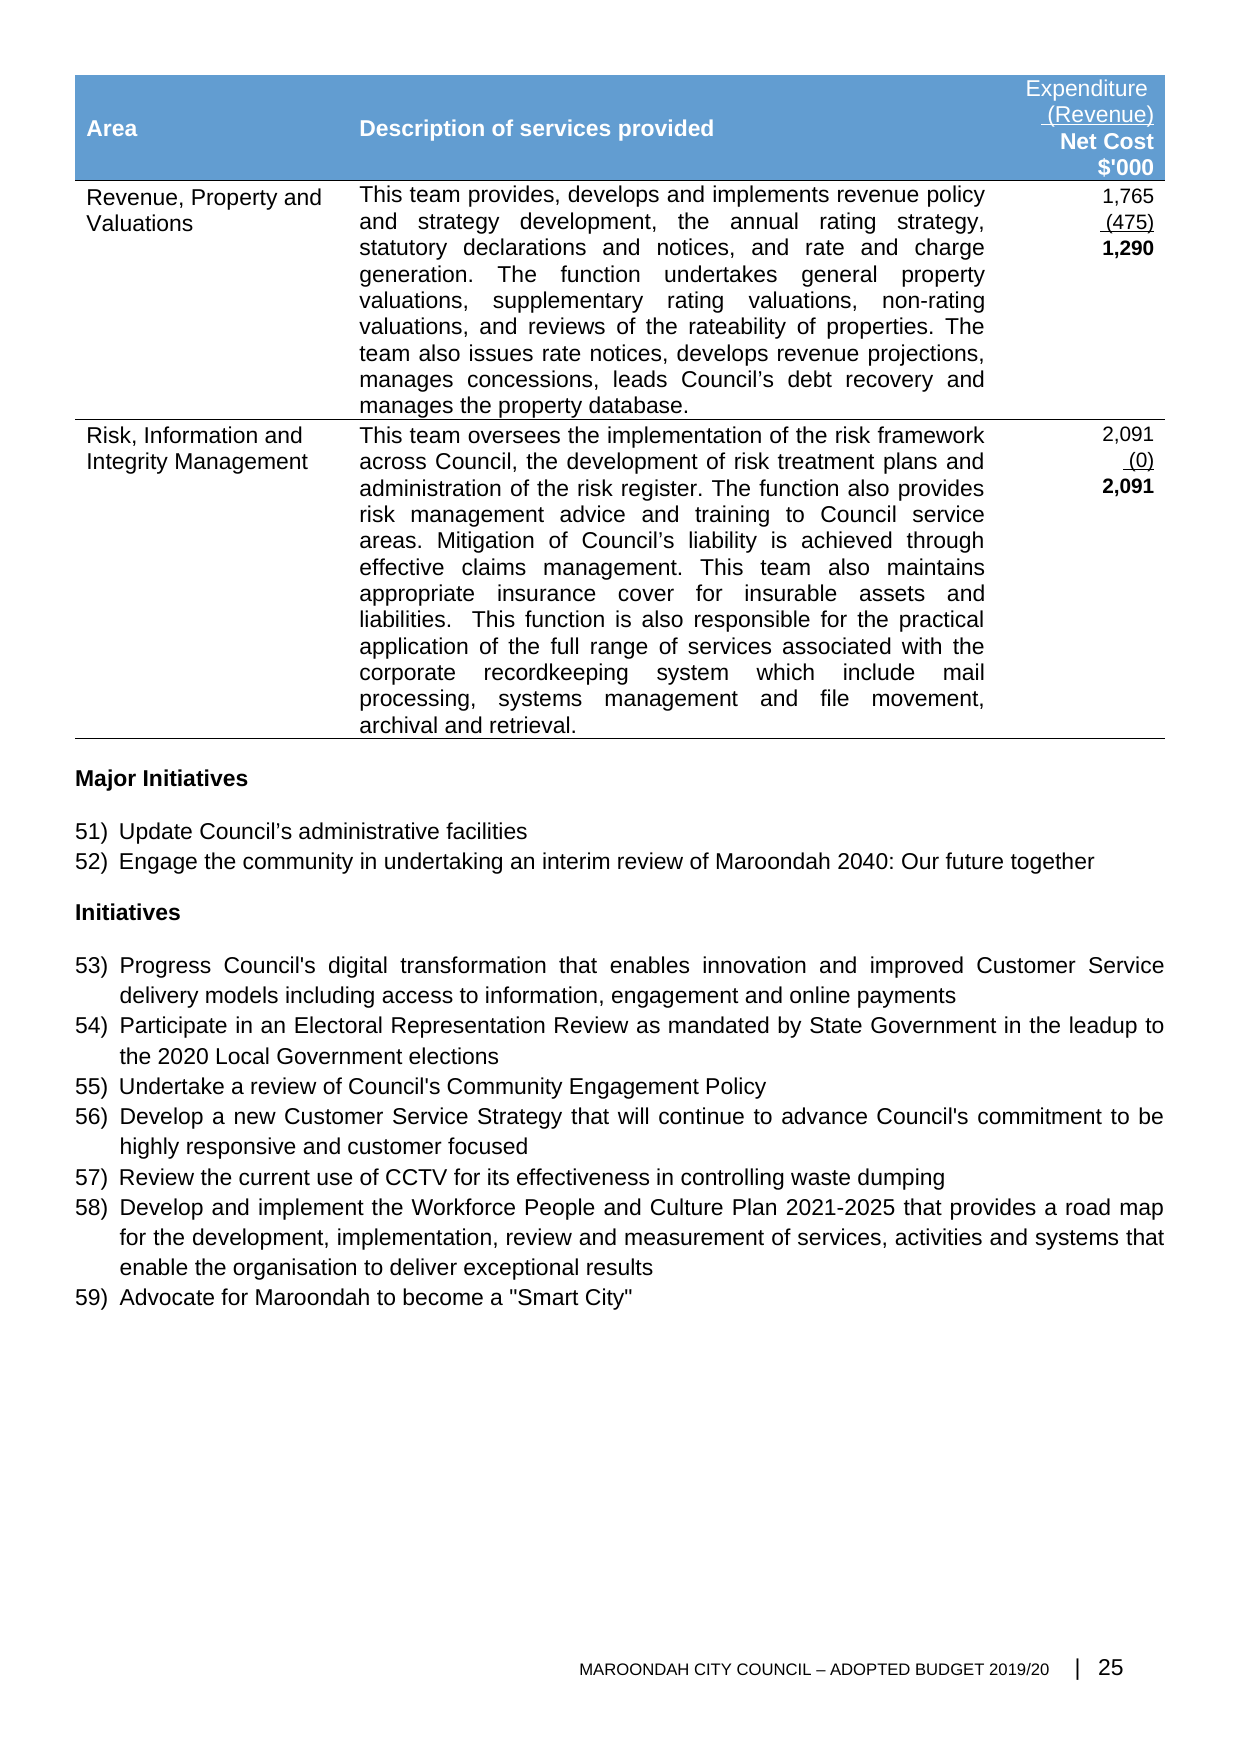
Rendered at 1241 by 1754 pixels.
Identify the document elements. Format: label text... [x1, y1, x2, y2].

list Advocate for Maroondah to become a "Smart City" [75, 1284, 1165, 1311]
text Initiatives [75, 899, 1165, 926]
text Major Initiatives [75, 765, 1165, 792]
list Develop a new Customer Service Strategy that will continue to advance Council's commitment to be highly responsive and customer focused [75, 1103, 1165, 1160]
table_cell This team provides, develops and implements revenue policy and strategy development, the annual rating strategy, statutory declarations and notices, and rate and charge generation. The function undertakes general property valuations, supplementary rating valuations, non-rating valuations, and reviews of the rateability of properties. The team also issues rate notices, develops revenue projections, manages concessions, leads Council’s debt recovery and manages the property database. [348, 181, 997, 419]
list Develop and implement the Workforce People and Culture Plan 2021-2025 that provides a road map for the development, implementation, review and measurement of services, activities and systems that enable the organisation to deliver exceptional results [75, 1194, 1165, 1281]
table_cell 2,091 (0) 2,091 [997, 420, 1165, 738]
list Progress Council's digital transformation that enables innovation and improved Customer Service delivery models including access to information, engagement and online payments [75, 952, 1165, 1009]
list Update Council’s administrative facilities [75, 818, 1165, 844]
table_header Expenditure (Revenue) Net Cost $'000 [997, 75, 1165, 180]
table_header Description of services provided [348, 75, 997, 180]
list Participate in an Electoral Representation Review as mandated by State Government in the leadup to the 2020 Local Government elections [75, 1012, 1165, 1069]
table_cell This team oversees the implementation of the risk framework across Council, the development of risk treatment plans and administration of the risk register. The function also provides risk management advice and training to Council service areas. Mitigation of Council’s liability is achieved through effective claims management. This team also maintains appropriate insurance cover for insurable assets and liabilities. This function is also responsible for the practical application of the full range of services associated with the corporate recordkeeping system which include mail processing, systems management and file movement, archival and retrieval. [348, 420, 997, 738]
table_cell 1,765 (475) 1,290 [997, 181, 1165, 419]
list Review the current use of CCTV for its effectiveness in controlling waste dumping [75, 1163, 1165, 1190]
list Engage the community in undertaking an interim review of Maroondah 2040: Our future together [75, 848, 1165, 875]
table_cell Risk, Information and Integrity Management [75, 420, 348, 738]
table_header Area [75, 75, 348, 180]
table_cell Revenue, Property and Valuations [75, 181, 348, 419]
list Undertake a review of Council's Community Engagement Policy [75, 1073, 1165, 1099]
